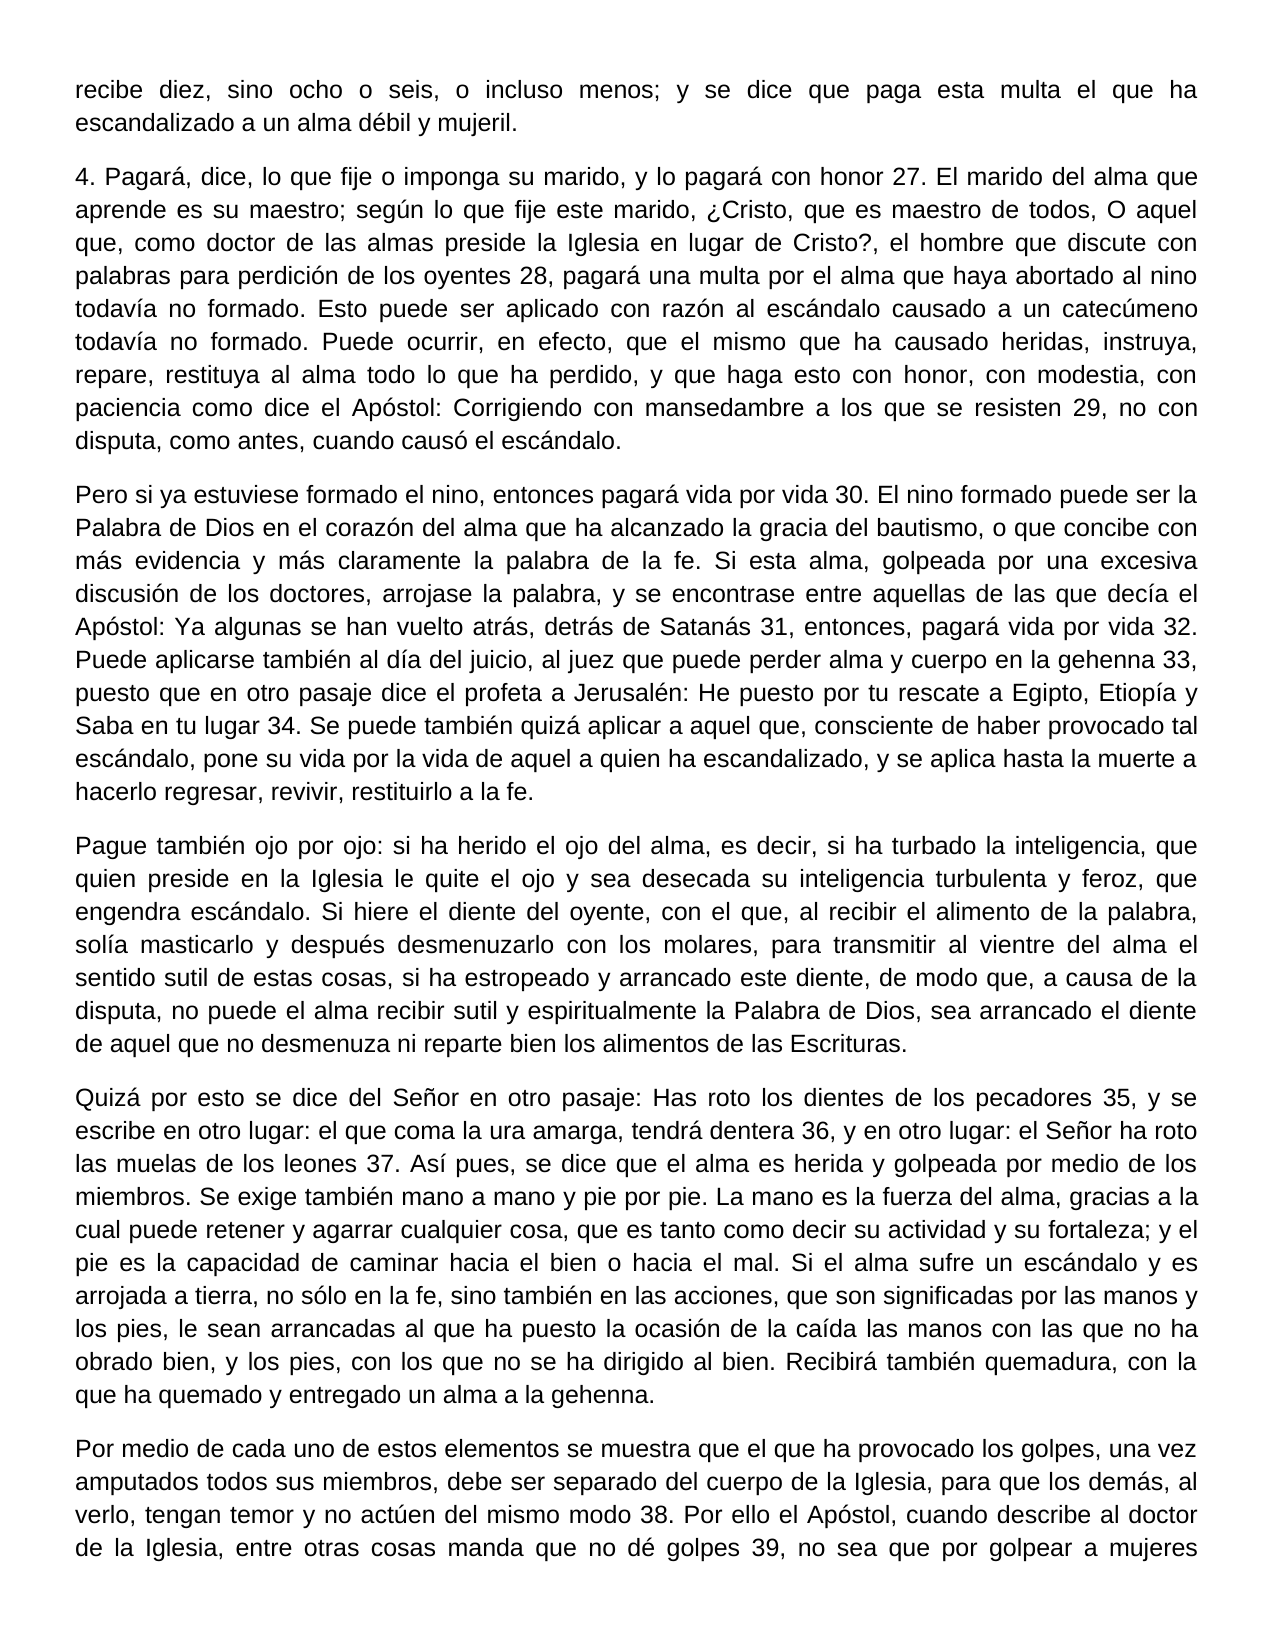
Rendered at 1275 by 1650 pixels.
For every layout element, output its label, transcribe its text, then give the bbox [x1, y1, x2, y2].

text Pero si ya estuviese formado el nino, entonces pagará vida por vida 30. El nino formado puede ser la Palabra de Dios en el corazón del alma que ha alcanzado la gracia del bautismo, o que concibe con más evidencia y más claramente la palabra de la fe. Si esta alma, golpeada por una excesiva discusión de los doctores, arrojase la palabra, y se encontrase entre aquellas de las que decía el Apóstol: Ya algunas se han vuelto atrás, detrás de Satanás 31, entonces, pagará vida por vida 32. Puede aplicarse también al día del juicio, al juez que puede perder alma y cuerpo en la gehenna 33, puesto que en otro pasaje dice el profeta a Jerusalén: He puesto por tu rescate a Egipto, Etiopía y Saba en tu lugar 34. Se puede también quizá aplicar a aquel que, consciente de haber provocado tal escándalo, pone su vida por la vida de aquel a quien ha escandalizado, y se aplica hasta la muerte a hacerlo regresar, revivir, restituirlo a la fe. [75, 480, 1200, 806]
text Pague también ojo por ojo: si ha herido el ojo del alma, es decir, si ha turbado la inteligencia, que quien preside en la Iglesia le quite el ojo y sea desecada su inteligencia turbulenta y feroz, que engendra escándalo. Si hiere el diente del oyente, con el que, al recibir el alimento de la palabra, solía masticarlo y después desmenuzarlo con los molares, para transmitir al vientre del alma el sentido sutil de estas cosas, si ha estropeado y arrancado este diente, de modo que, a causa de la disputa, no puede el alma recibir sutil y espiritualmente la Palabra de Dios, sea arrancado el diente de aquel que no desmenuza ni reparte bien los alimentos de las Escrituras. [75, 831, 1200, 1058]
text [75, 75, 1200, 137]
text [75, 1434, 1200, 1562]
text Quizá por esto se dice del Señor en otro pasaje: Has roto los dientes de los pecadores 35, y se escribe en otro lugar: el que coma la ura amarga, tendrá dentera 36, y en otro lugar: el Señor ha roto las muelas de los leones 37. Así pues, se dice que el alma es herida y golpeada por medio de los miembros. Se exige también mano a mano y pie por pie. La mano es la fuerza del alma, gracias a la cual puede retener y agarrar cualquier cosa, que es tanto como decir su actividad y su fortaleza; y el pie es la capacidad de caminar hacia el bien o hacia el mal. Si el alma sufre un escándalo y es arrojada a tierra, no sólo en la fe, sino también en las acciones, que son significadas por las manos y los pies, le sean arrancadas al que ha puesto la ocasión de la caída las manos con las que no ha obrado bien, y los pies, con los que no se ha dirigido al bien. Recibirá también quemadura, con la que ha quemado y entregado un alma a la gehenna. [75, 1083, 1200, 1409]
text 4. Pagará, dice, lo que fije o imponga su marido, y lo pagará con honor 27. El marido del alma que aprende es su maestro; según lo que fije este marido, ¿Cristo, que es maestro de todos, O aquel que, como doctor de las almas preside la Iglesia en lugar de Cristo?, el hombre que discute con palabras para perdición de los oyentes 28, pagará una multa por el alma que haya abortado al nino todavía no formado. Esto puede ser aplicado con razón al escándalo causado a un catecúmeno todavía no formado. Puede ocurrir, en efecto, que el mismo que ha causado heridas, instruya, repare, restituya al alma todo lo que ha perdido, y que haga esto con honor, con modestia, con paciencia como dice el Apóstol: Corrigiendo con mansedambre a los que se resisten 29, no con disputa, como antes, cuando causó el escándalo. [75, 162, 1200, 455]
